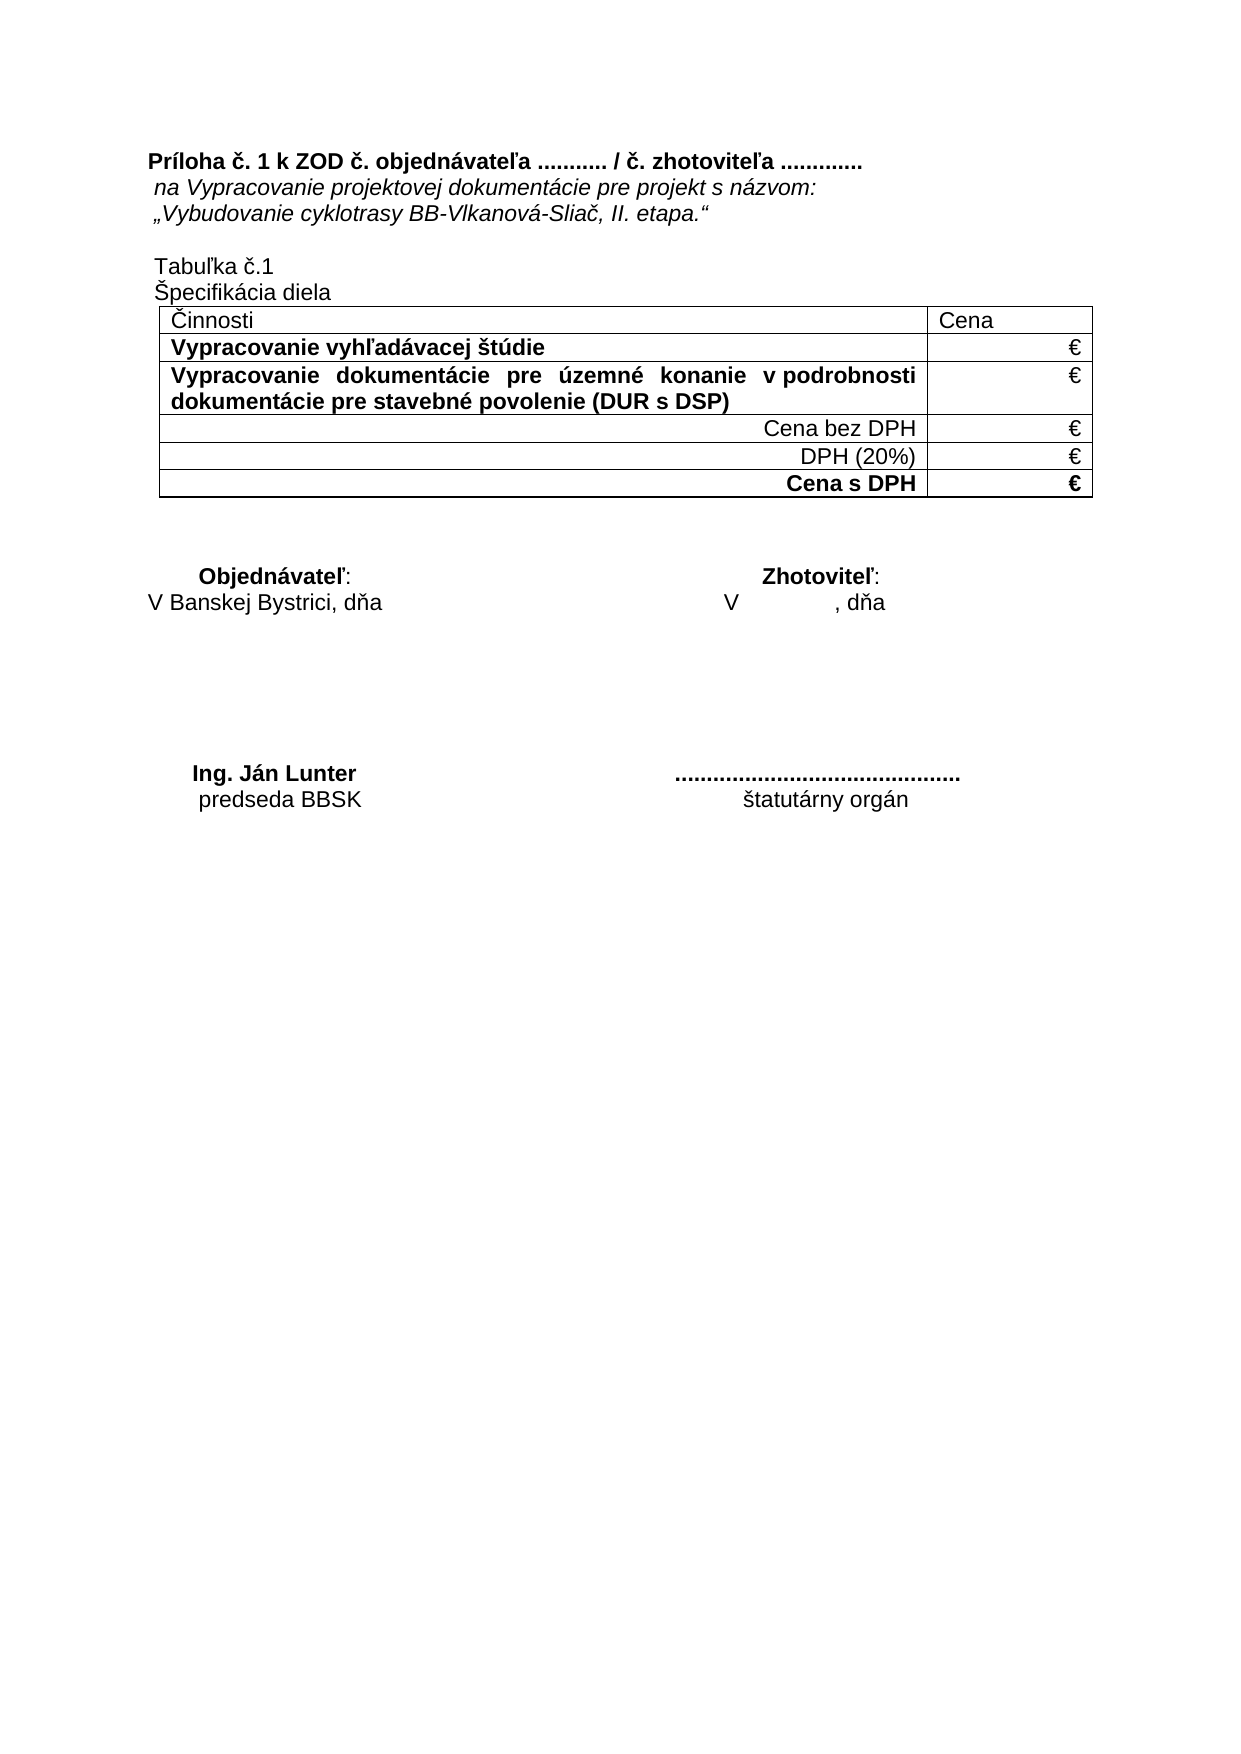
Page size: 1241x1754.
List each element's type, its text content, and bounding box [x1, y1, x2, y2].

table_cell € [928, 334, 1092, 361]
text na Vypracovanie projektovej dokumentácie pre projekt s názvom: [154, 174, 1093, 200]
table_header Činnosti [160, 307, 927, 333]
table_cell € [928, 443, 1092, 469]
table_cell Cena bez DPH [160, 415, 927, 442]
table_cell Vypracovanie vyhľadávacej štúdie [160, 334, 927, 361]
table_cell Cena s DPH [160, 470, 927, 496]
text V Banskej Bystrici, dňa V , dňa [148, 589, 1093, 615]
table_header Cena [928, 307, 1092, 333]
table_cell € [928, 362, 1092, 414]
text Príloha č. 1 k ZOD č. objednávateľa ........... / č. zhotoviteľa ............. [148, 148, 1093, 174]
table_cell Vypracovanie dokumentácie pre územné konanie v podrobnosti dokumentácie pre stavebné povolenie (DUR s DSP) [160, 362, 927, 414]
table_cell € [928, 470, 1092, 496]
text Tabuľka č.1 [154, 253, 1093, 279]
text predseda BBSK štatutárny orgán [148, 786, 1093, 812]
table_cell € [928, 415, 1092, 442]
text „Vybudovanie cyklotrasy BB-Vlkanová-Sliač, II. etapa.“ [154, 200, 1093, 227]
table_cell DPH (20%) [160, 443, 927, 469]
text Objednávateľ: Zhotoviteľ: [148, 563, 1093, 589]
text Ing. Ján Lunter ............................................. [148, 760, 1093, 786]
text Špecifikácia diela [154, 279, 1093, 306]
